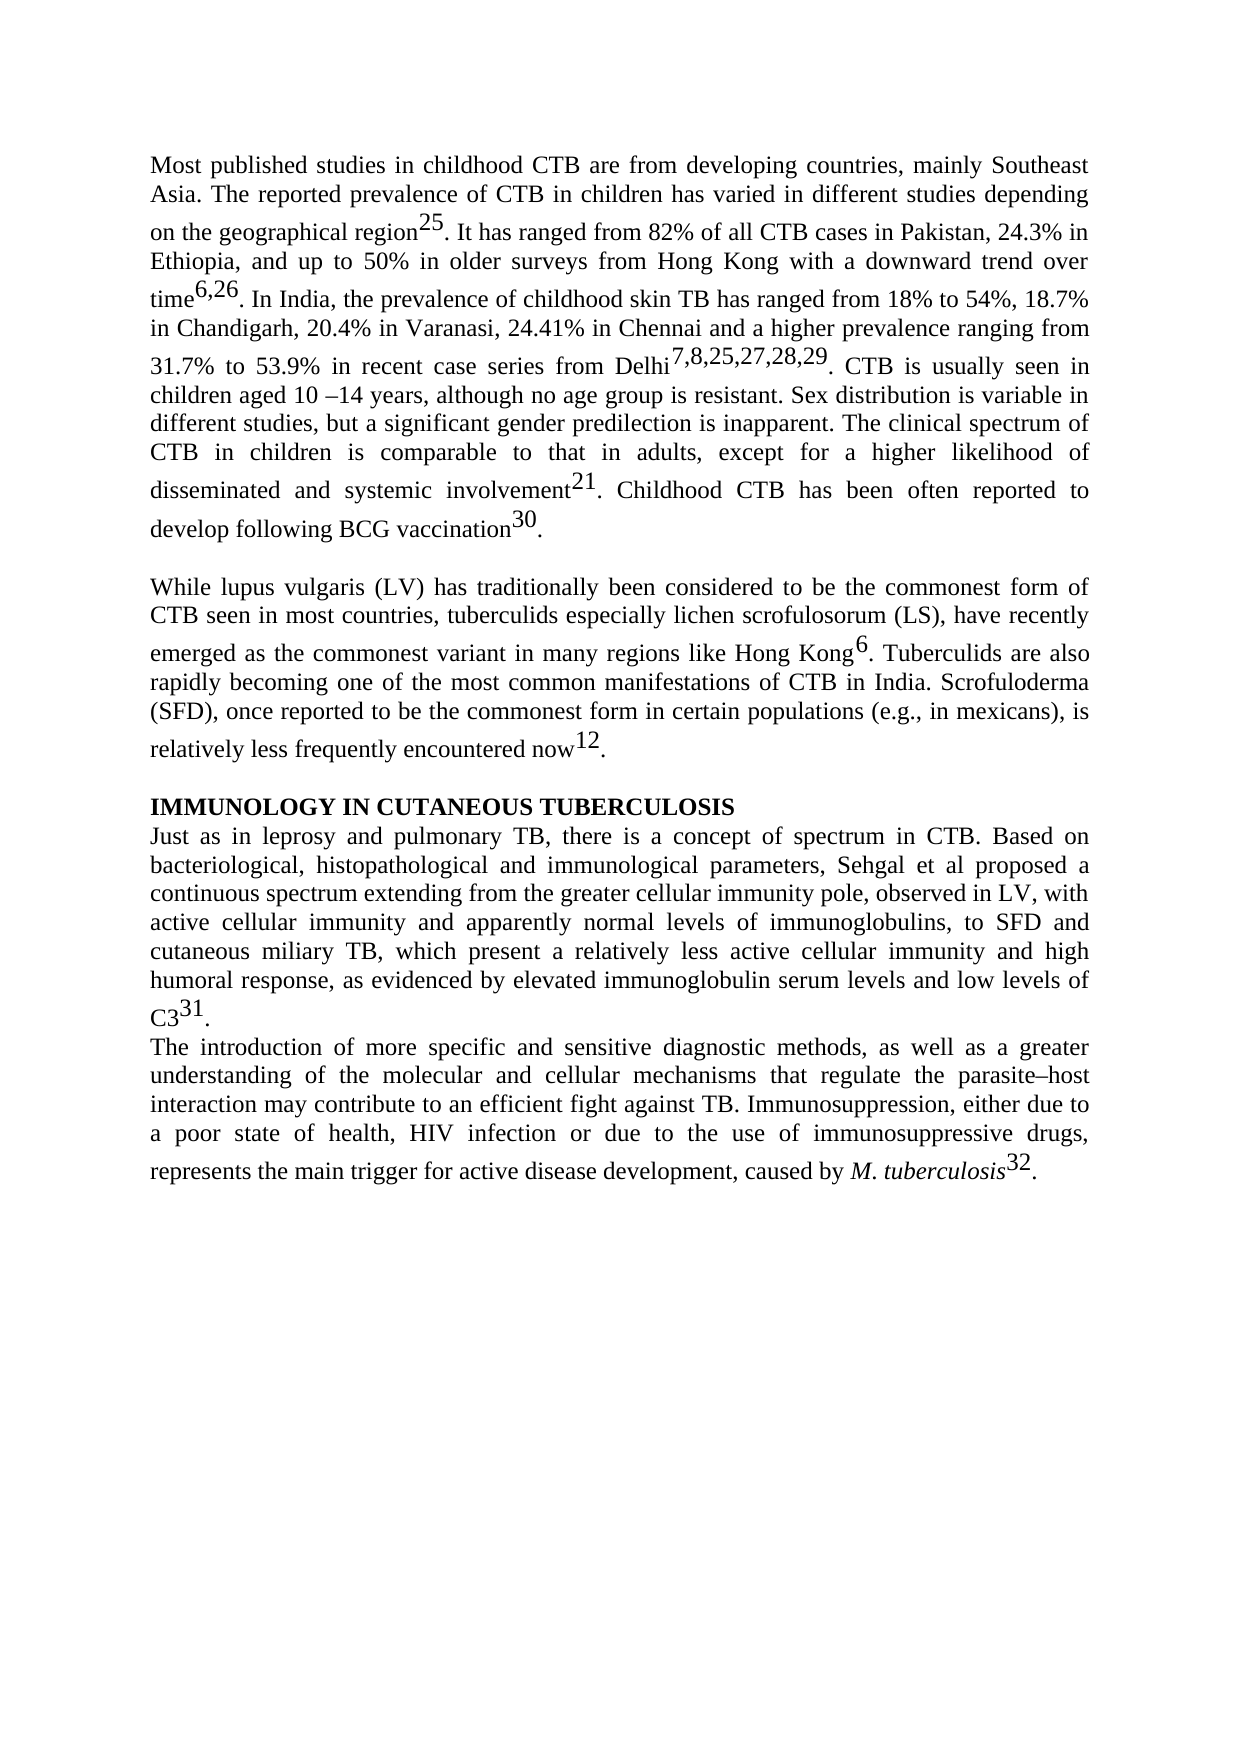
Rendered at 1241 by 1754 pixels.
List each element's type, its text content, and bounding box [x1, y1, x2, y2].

text While lupus vulgaris (LV) has traditionally been considered to be the commonest form of CTB seen in most countries, tuberculids especially lichen scrofulosorum (LS), have recently emerged as the commonest variant in many regions like Hong Kong6. Tuberculids are also rapidly becoming one of the most common manifestations of CTB in India. Scrofuloderma (SFD), once reported to be the commonest form in certain populations (e.g., in mexicans), is relatively less frequently encountered now12. [150, 572, 1090, 763]
text active cellular immunity and apparently normal levels of immunoglobulins, to SFD and cutaneous miliary TB, which present a relatively less active cellular immunity and high humoral response, as evidenced by elevated immunoglobulin serum levels and low levels of C331. [150, 907, 1090, 1032]
text The introduction of more specific and sensitive diagnostic methods, as well as a greater understanding of the molecular and cellular mechanisms that regulate the parasite–host interaction may contribute to an efficient fight against TB. Immunosuppression, either due to a poor state of health, HIV infection or due to the use of immunosuppressive drugs, represents the main trigger for active disease development, caused by M. tuberculosis32. [150, 1032, 1090, 1185]
text IMMUNOLOGY IN CUTANEOUS TUBERCULOSIS [150, 792, 1090, 821]
text Most published studies in childhood CTB are from developing countries, mainly Southeast Asia. The reported prevalence of CTB in children has varied in different studies depending on the geographical region25. It has ranged from 82% of all CTB cases in Pakistan, 24.3% in Ethiopia, and up to 50% in older surveys from Hong Kong with a downward trend over time6,26. In India, the prevalence of childhood skin TB has ranged from 18% to 54%, 18.7% in Chandigarh, 20.4% in Varanasi, 24.41% in Chennai and a higher prevalence ranging from 31.7% to 53.9% in recent case series from Delhi7,8,25,27,28,29. CTB is usually seen in children aged 10 –14 years, although no age group is resistant. Sex distribution is variable in different studies, but a significant gender predilection is inapparent. The clinical spectrum of CTB in children is comparable to that in adults, except for a higher likelihood of disseminated and systemic involvement21. Childhood CTB has been often reported to develop following BCG vaccination30. [150, 150, 1090, 542]
text Just as in leprosy and pulmonary TB, there is a concept of spectrum in CTB. Based on bacteriological, histopathological and immunological parameters, Sehgal et al proposed a continuous spectrum extending from the greater cellular immunity pole, observed in LV, with [150, 821, 1090, 907]
